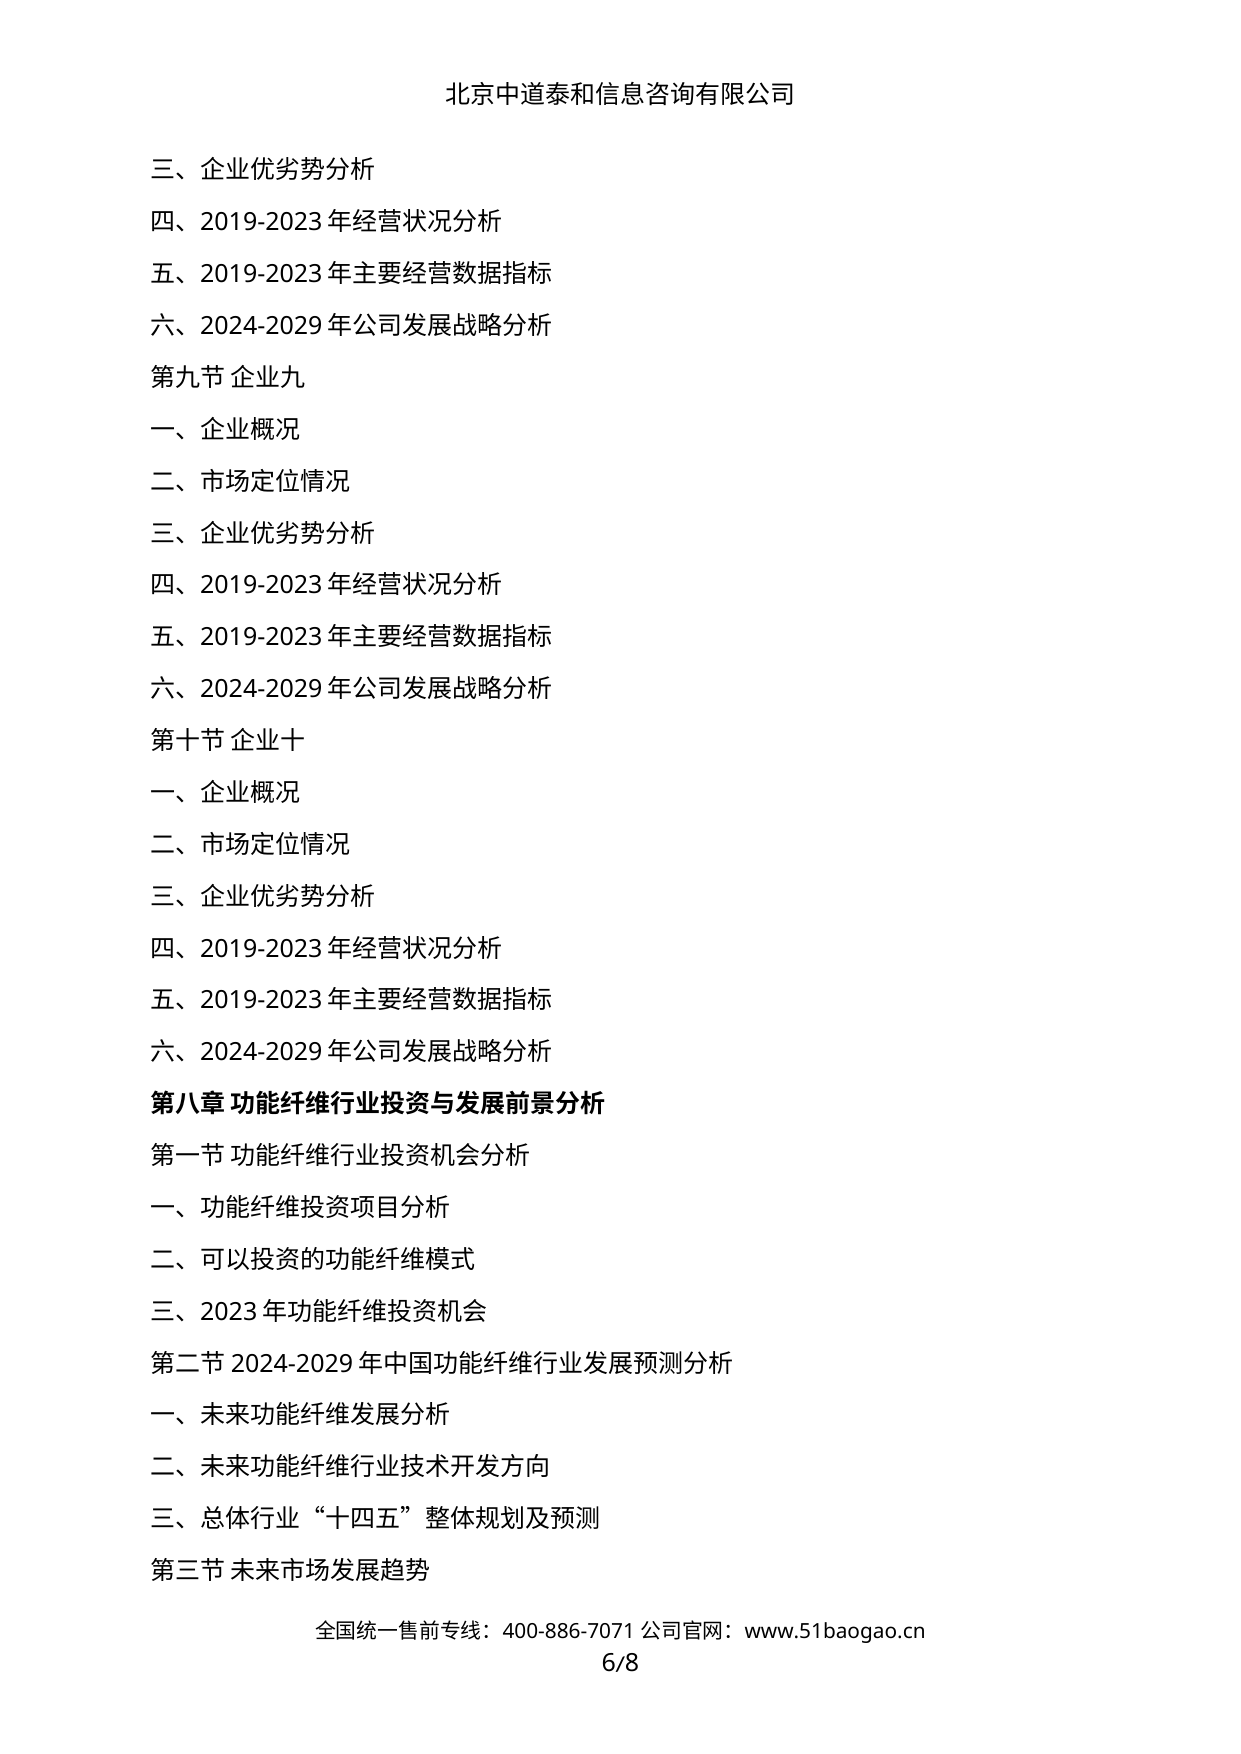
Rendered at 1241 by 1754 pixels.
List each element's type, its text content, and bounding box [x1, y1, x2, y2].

text 三、2023年功能纤维投资机会 [150, 1291, 1090, 1327]
text 三、企业优劣势分析 [150, 513, 1090, 549]
text 第二节 2024-2029年中国功能纤维行业发展预测分析 [150, 1343, 1090, 1379]
text 一、未来功能纤维发展分析 [150, 1395, 1090, 1431]
text 三、企业优劣势分析 [150, 150, 1090, 186]
text 二、未来功能纤维行业技术开发方向 [150, 1447, 1090, 1483]
text 四、2019-2023年经营状况分析 [150, 928, 1090, 964]
text 五、2019-2023年主要经营数据指标 [150, 617, 1090, 653]
text 三、企业优劣势分析 [150, 876, 1090, 912]
text 二、可以投资的功能纤维模式 [150, 1239, 1090, 1276]
text 四、2019-2023年经营状况分析 [150, 202, 1090, 238]
text 六、2024-2029年公司发展战略分析 [150, 1032, 1090, 1068]
text 一、功能纤维投资项目分析 [150, 1187, 1090, 1224]
text 二、市场定位情况 [150, 824, 1090, 861]
text 第三节 未来市场发展趋势 [150, 1551, 1090, 1587]
text 四、2019-2023年经营状况分析 [150, 565, 1090, 601]
text 二、市场定位情况 [150, 461, 1090, 497]
text 第八章 功能纤维行业投资与发展前景分析 [150, 1084, 1090, 1120]
text 三、总体行业“十四五”整体规划及预测 [150, 1499, 1090, 1535]
text 一、企业概况 [150, 772, 1090, 809]
text 一、企业概况 [150, 409, 1090, 446]
text 第十节 企业十 [150, 721, 1090, 757]
text 第一节 功能纤维行业投资机会分析 [150, 1136, 1090, 1172]
text 第九节 企业九 [150, 357, 1090, 394]
text 五、2019-2023年主要经营数据指标 [150, 254, 1090, 290]
text 五、2019-2023年主要经营数据指标 [150, 980, 1090, 1016]
text 六、2024-2029年公司发展战略分析 [150, 669, 1090, 705]
text 六、2024-2029年公司发展战略分析 [150, 306, 1090, 342]
